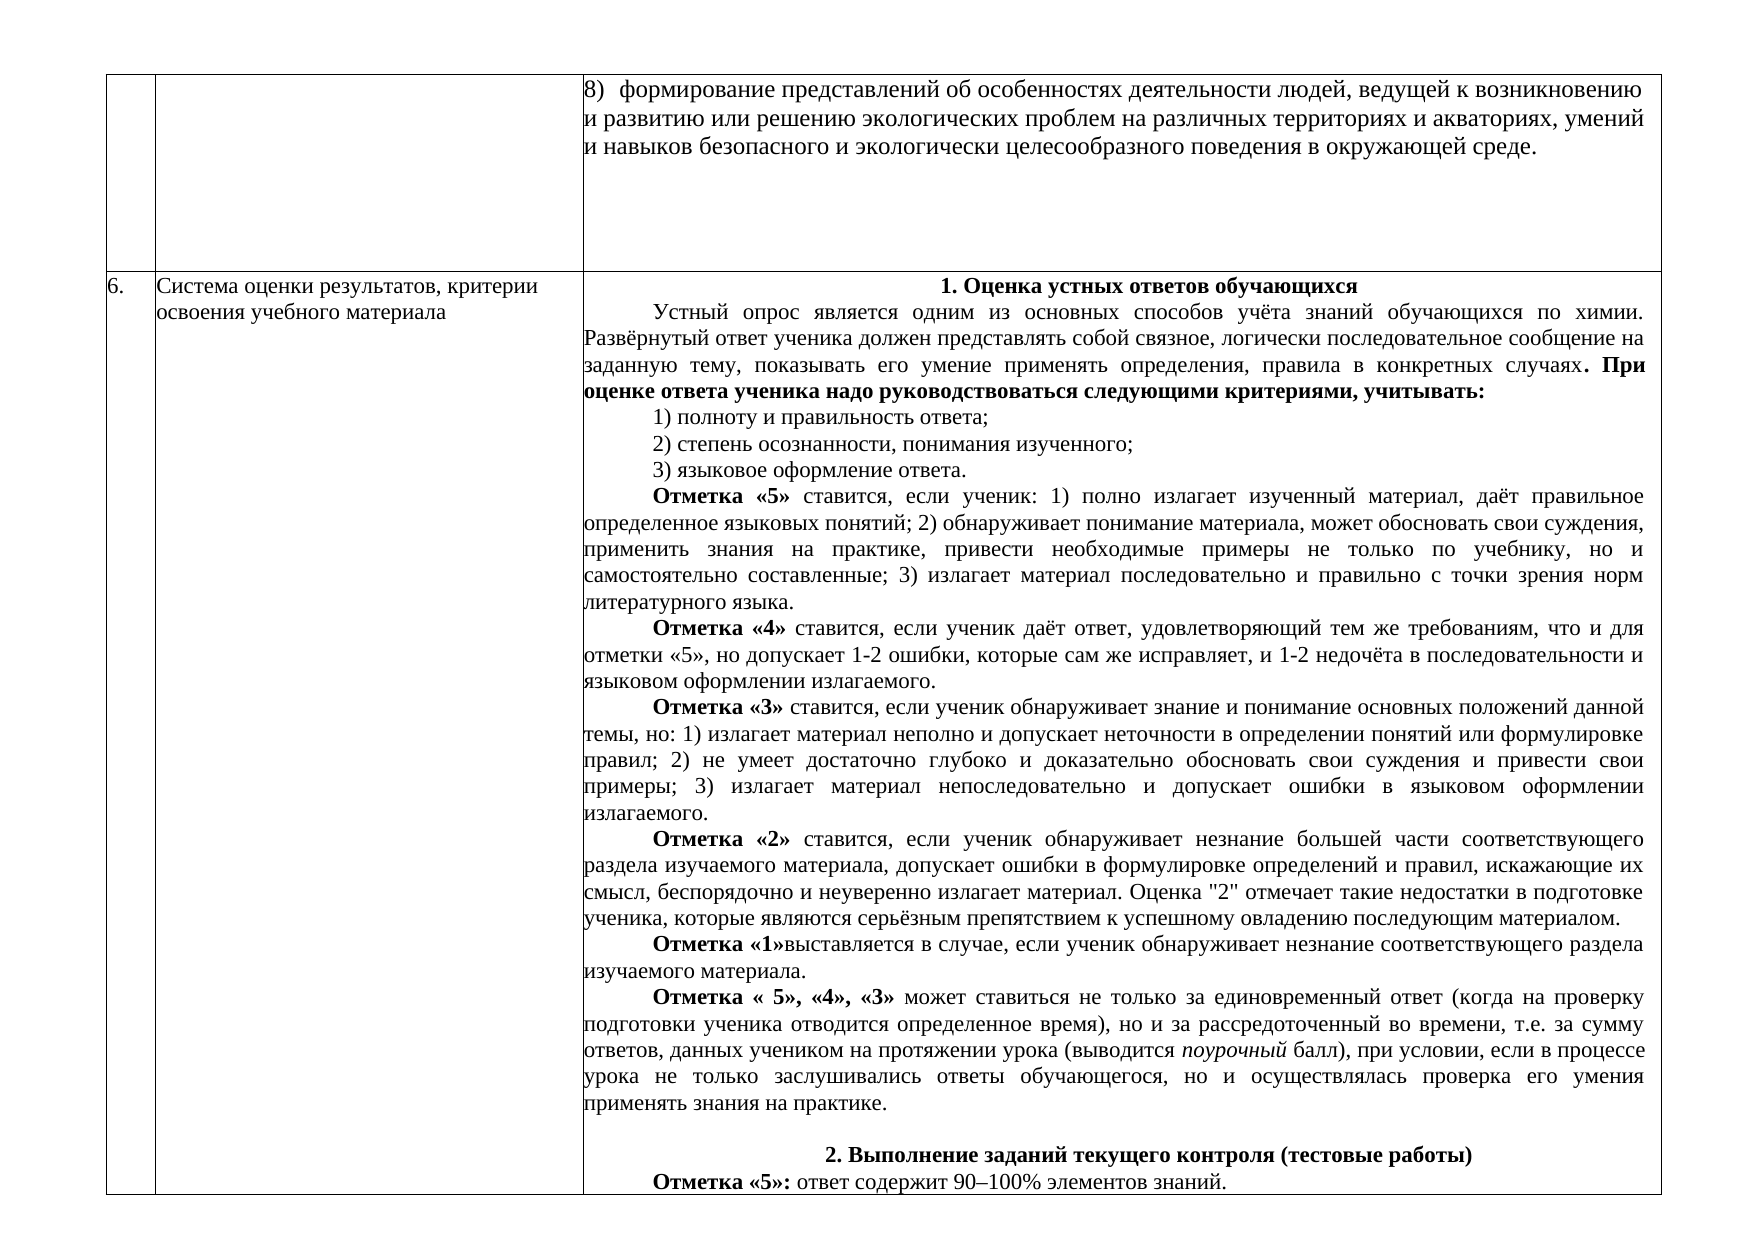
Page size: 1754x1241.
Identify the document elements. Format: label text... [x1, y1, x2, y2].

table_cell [584, 75, 1661, 271]
table_cell 6. [107, 272, 155, 1194]
table_cell 5. [107, 75, 155, 271]
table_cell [156, 75, 583, 271]
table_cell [156, 272, 583, 1194]
